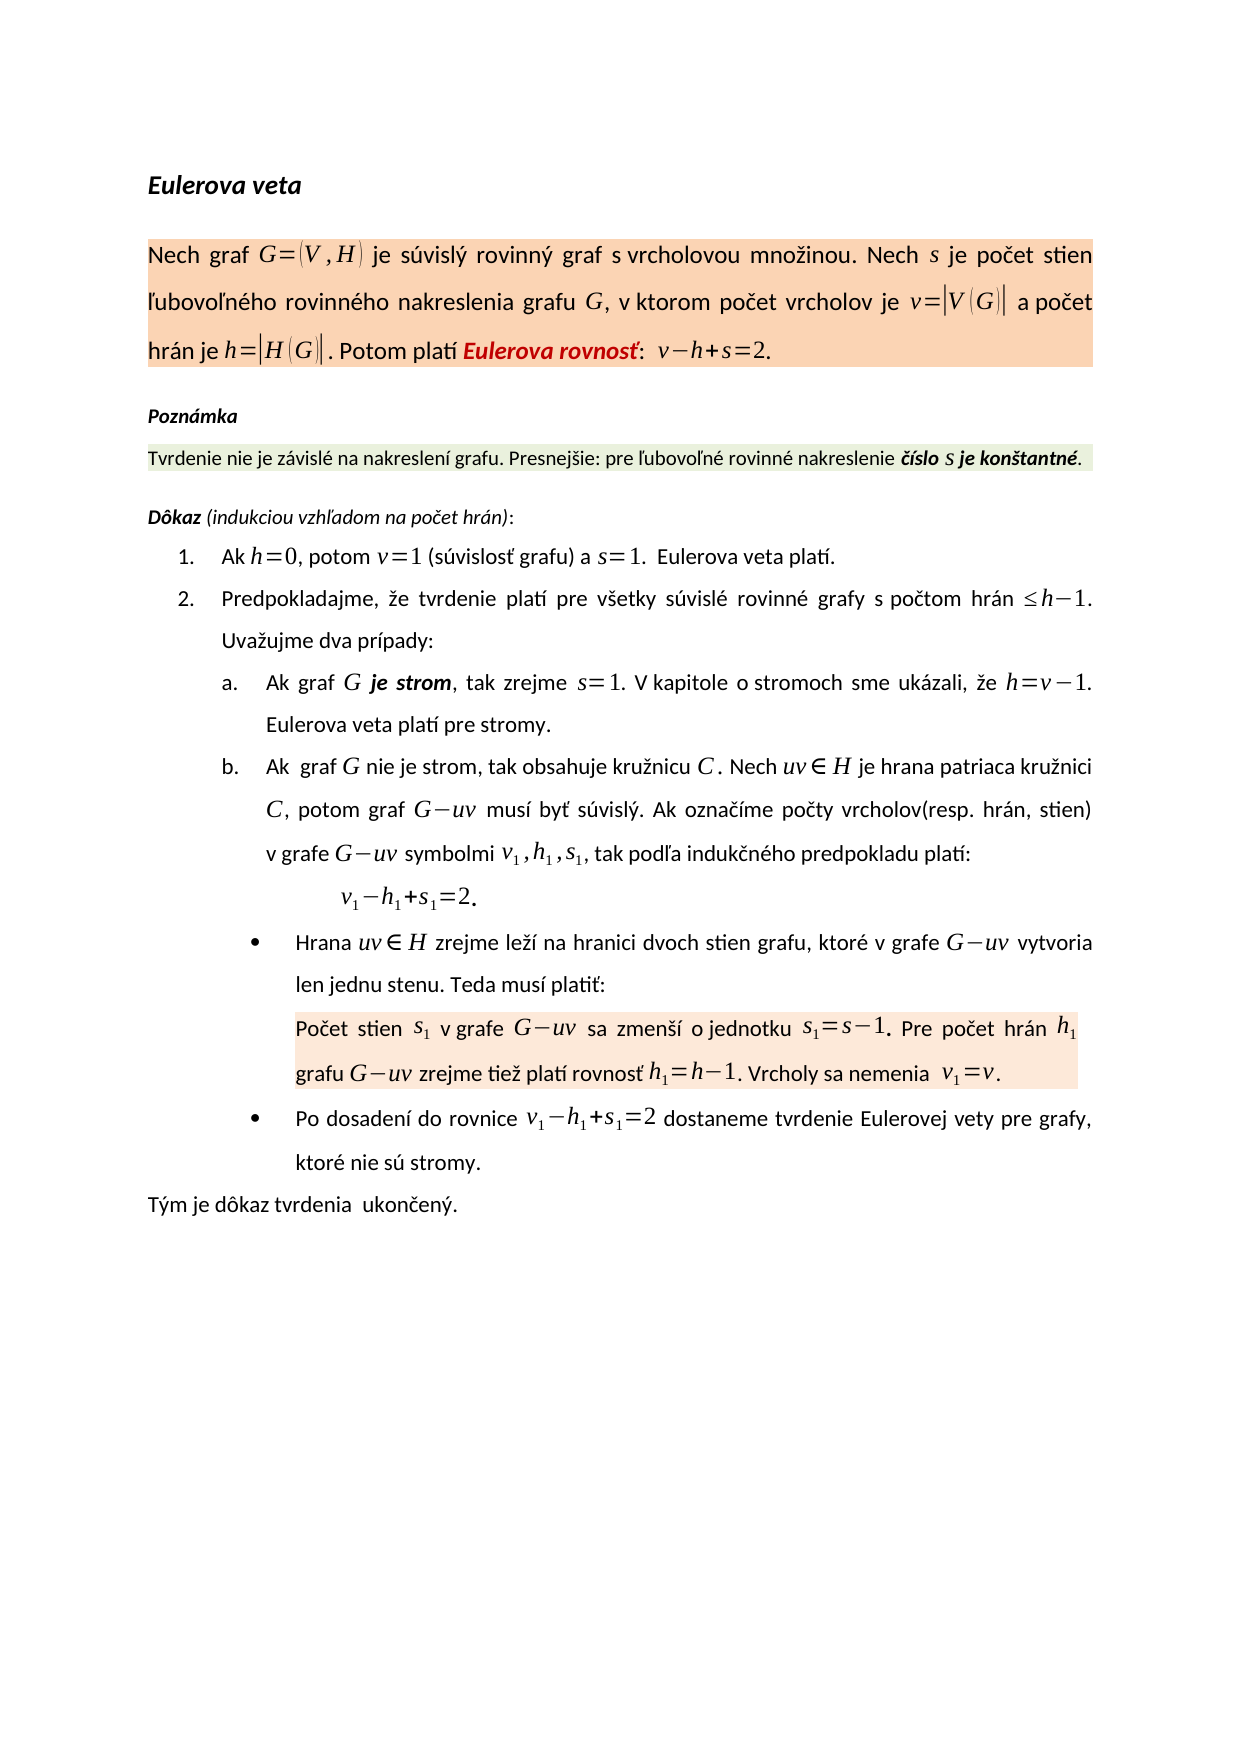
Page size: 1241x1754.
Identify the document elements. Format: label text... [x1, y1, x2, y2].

list Ak , potom (súvislosť grafu) a . Eulerova veta platí. [177, 542, 1093, 570]
list Ak graf nie je strom, tak obsahuje kružnicu Nech je hrana patriaca kružnici , potom graf musí byť súvislý. Ak označíme počty vrcholov(resp. hrán, stien) v grafe symbolmi , tak podľa indukčného predpokladu platí: [221, 752, 1093, 869]
text Počet stien v grafe sa zmenší o jednotku . Pre počet hrán grafu zrejme tiež platí rovnosť . Vrcholy sa nemenia . [295, 1012, 1078, 1089]
text . [295, 883, 1093, 914]
list Po dosadení do rovnice dostaneme tvrdenie Eulerovej vety pre grafy, ktoré nie sú stromy. [251, 1103, 1093, 1176]
list Hrana zrejme leží na hranici dvoch stien grafu, ktoré v grafe vytvoria len jednu stenu. Teda musí platiť: [251, 928, 1093, 998]
text Tvrdenie nie je závislé na nakreslení grafu. Presnejšie: pre ľubovoľné rovinné nakreslenie číslo je konštantné. [148, 444, 1093, 471]
text Nech graf je súvislý rovinný graf s vrcholovou množinou. Nech je počet stien ľubovoľného rovinného nakreslenia grafu , v ktorom počet vrcholov je a počet hrán je . Potom platí Eulerova rovnosť: . [148, 239, 1093, 367]
subtitle Eulerova veta [148, 168, 1093, 201]
text Poznámka [148, 403, 1093, 428]
text Tým je dôkaz tvrdenia ukončený. [148, 1190, 1093, 1218]
list Predpokladajme, že tvrdenie platí pre všetky súvislé rovinné grafy s počtom hrán . Uvažujme dva prípady: [177, 584, 1093, 654]
list Ak graf je strom, tak zrejme . V kapitole o stromoch sme ukázali, že . Eulerova veta platí pre stromy. [221, 668, 1093, 738]
text Dôkaz (indukciou vzhľadom na počet hrán): [148, 504, 1093, 530]
